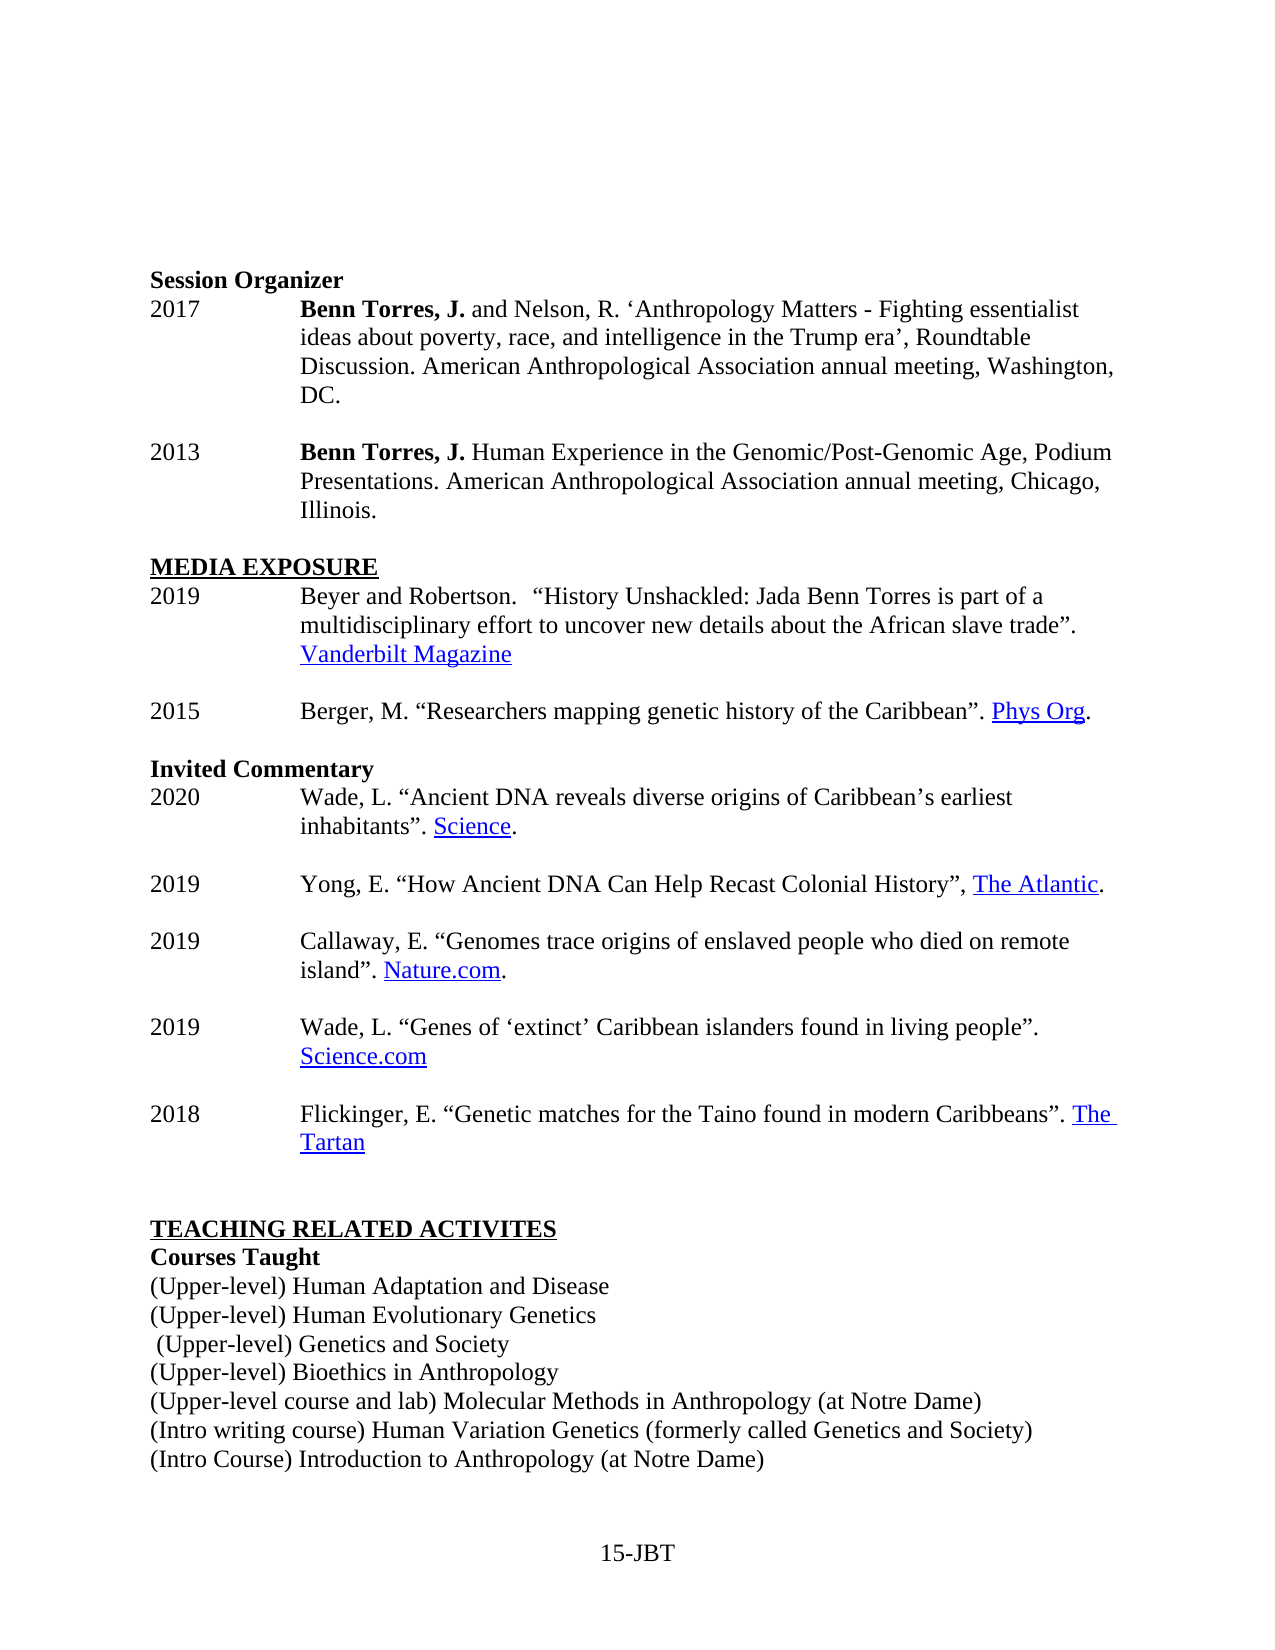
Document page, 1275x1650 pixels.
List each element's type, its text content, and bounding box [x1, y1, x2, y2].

text Courses Taught [150, 1242, 1125, 1271]
text (Upper-level) Human Evolutionary Genetics [150, 1300, 1125, 1329]
text 2019 Wade, L. “Genes of ‘extinct’ Caribbean islanders found in living people”. Science.com [150, 1012, 1125, 1070]
text 2013 Benn Torres, J. Human Experience in the Genomic/Post-Genomic Age, Podium [150, 437, 1125, 466]
text Presentations. American Anthropological Association annual meeting, Chicago, Illinois. [300, 466, 1125, 524]
text inhabitants”. Science. [225, 811, 1125, 840]
text Session Organizer [150, 265, 1125, 294]
text Media Exposure [150, 552, 1125, 581]
text 2015 Berger, M. “Researchers mapping genetic history of the Caribbean”. Phys Org. [150, 696, 1125, 725]
text 2019 Yong, E. “How Ancient DNA Can Help Recast Colonial History”, The Atlantic. [150, 869, 1125, 897]
text (Upper-level) Bioethics in Anthropology [150, 1357, 1125, 1386]
text 2018 Flickinger, E. “Genetic matches for the Taino found in modern Caribbeans”. The Tartan [150, 1099, 1125, 1156]
text 2019 Beyer and Robertson. “History Unshackled: Jada Benn Torres is part of a [150, 581, 1125, 610]
text (Upper-level course and lab) Molecular Methods in Anthropology (at Notre Dame) [150, 1386, 1125, 1415]
text (Upper-level) Genetics and Society [150, 1329, 1125, 1357]
text (Upper-level) Human Adaptation and Disease [150, 1271, 1125, 1300]
text (Intro Course) Introduction to Anthropology (at Notre Dame) [150, 1444, 1125, 1472]
text Invited Commentary [150, 754, 1125, 782]
text 2019 Callaway, E. “Genomes trace origins of enslaved people who died on remote island”. Nature.com. [150, 926, 1125, 984]
text multidisciplinary effort to uncover new details about the African slave trade”. Vanderbilt Magazine [300, 610, 1125, 667]
text 2017 Benn Torres, J. and Nelson, R. ‘Anthropology Matters - Fighting essentialist ideas about poverty, race, and intelligence in the Trump era’, Roundtable Discussion. American Anthropological Association annual meeting, Washington, DC. [150, 294, 1125, 409]
text 2020 Wade, L. “Ancient DNA reveals diverse origins of Caribbean’s earliest [150, 782, 1125, 811]
text TEACHING Related Activites [150, 1214, 1125, 1242]
text (Intro writing course) Human Variation Genetics (formerly called Genetics and Society) [150, 1415, 1125, 1444]
